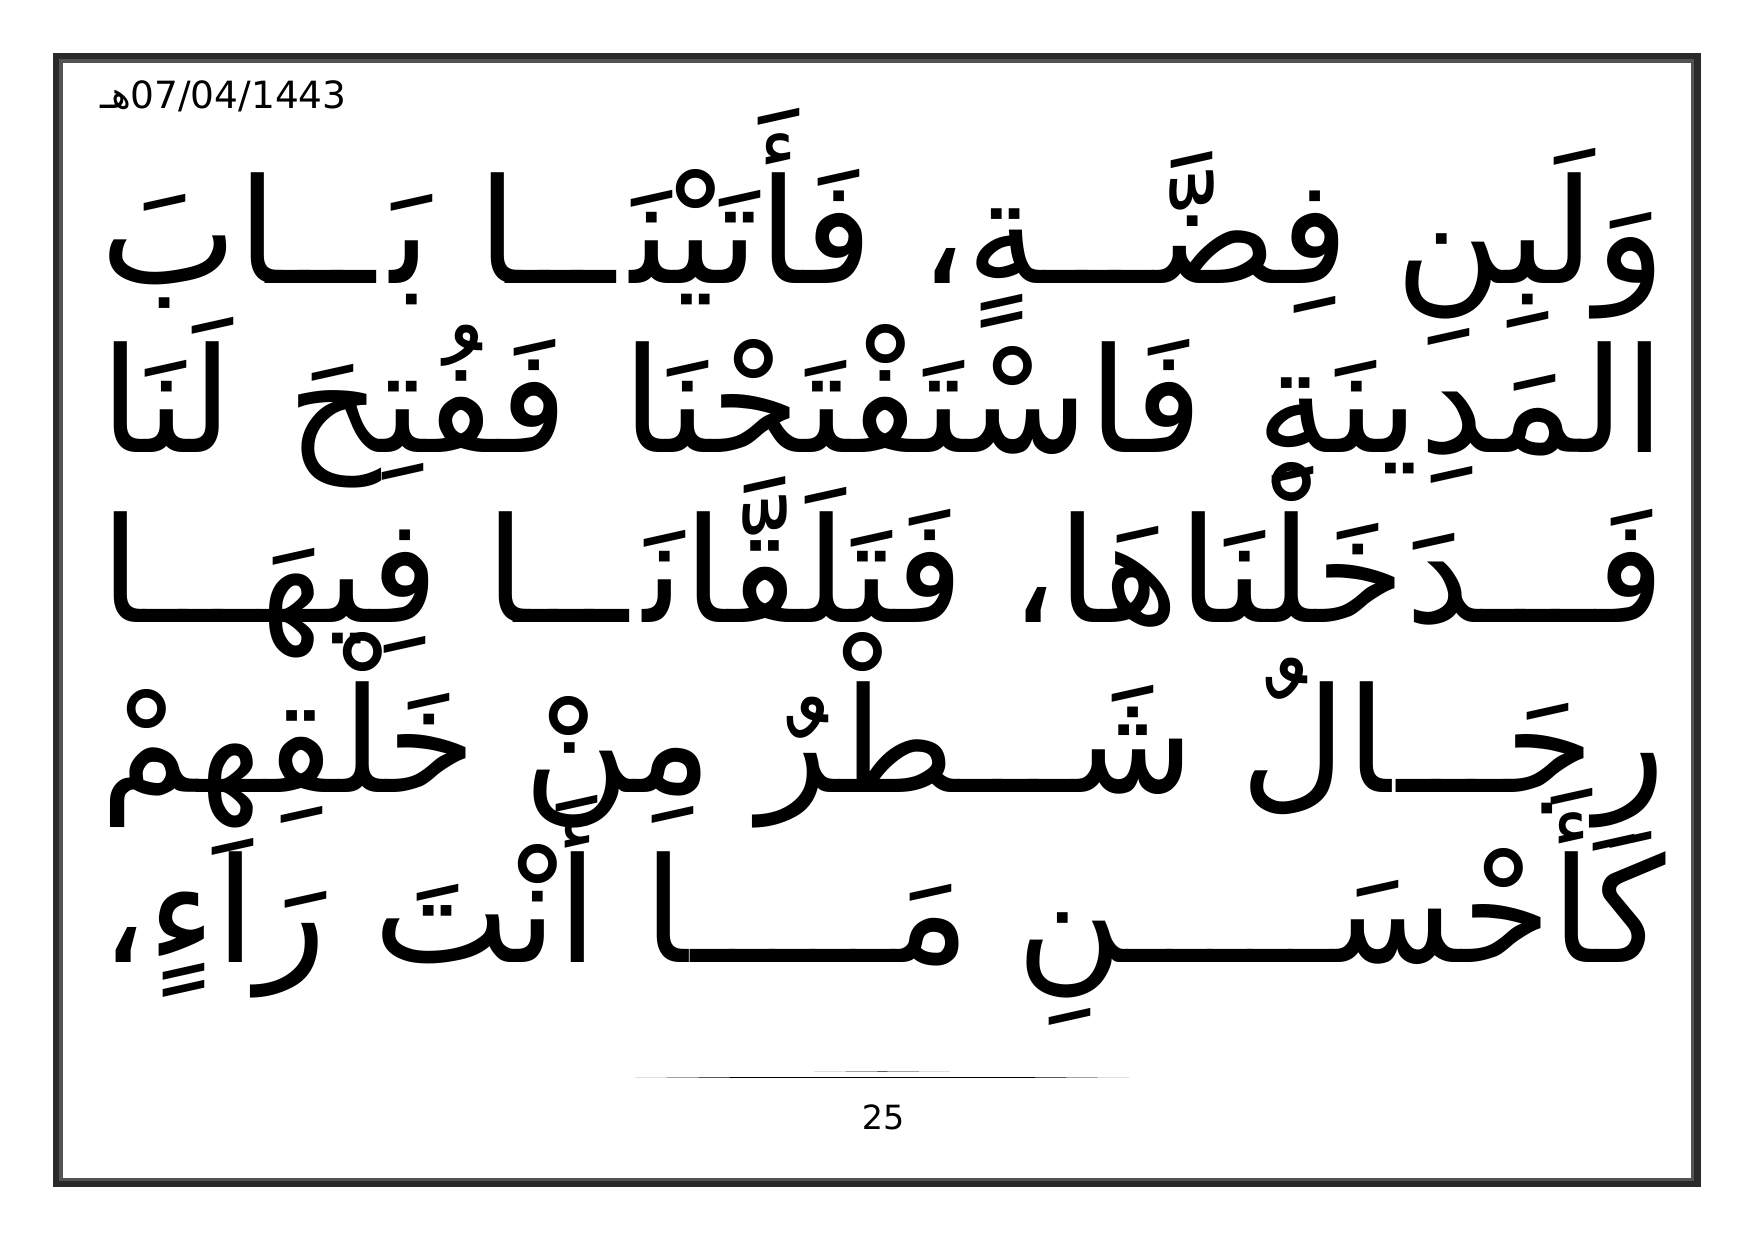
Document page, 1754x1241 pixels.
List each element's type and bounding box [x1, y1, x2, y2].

text [100, 148, 1665, 997]
